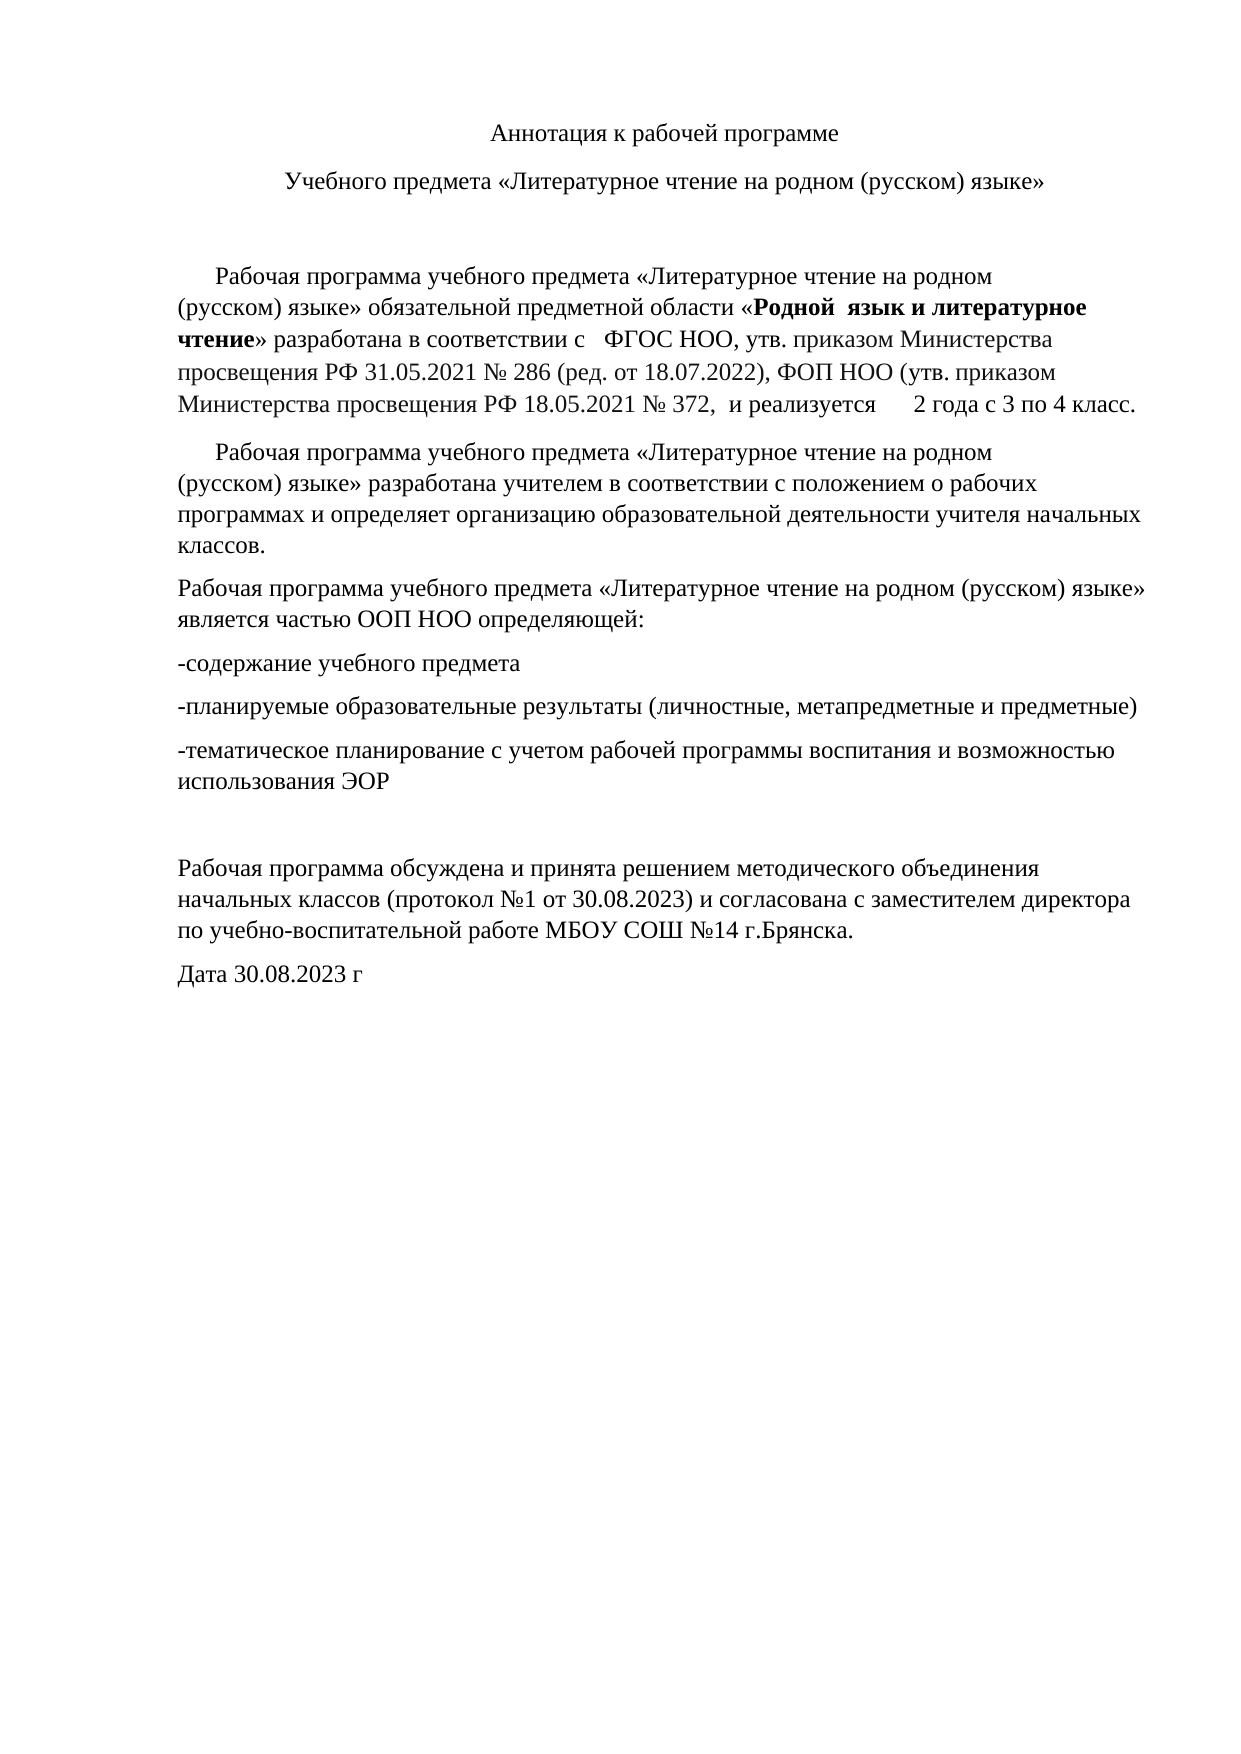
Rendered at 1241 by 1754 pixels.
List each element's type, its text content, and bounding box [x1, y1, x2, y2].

text -тематическое планирование с учетом рабочей программы воспитания и возможностью использования ЭОР [177, 735, 1152, 795]
text Рабочая программа учебного предмета «Литературное чтение на родном (русском) языке» разработана учителем в соответствии с положением о рабочих программах и определяет организацию образовательной деятельности учителя начальных классов. [177, 437, 1152, 558]
text Дата 30.08.2023 г [177, 959, 1152, 987]
text Рабочая программа учебного предмета «Литературное чтение на родном (русском) языке» обязательной предметной области «Родной язык и литературное чтение» разработана в соответствии с ФГОС НОО, утв. приказом Министерства просвещения РФ 31.05.2021 № 286 (ред. от 18.07.2022), ФОП НОО (утв. приказом Министерства просвещения РФ 18.05.2021 № 372, и реализуется 2 года с 3 по 4 класс. [177, 261, 1152, 418]
text -содержание учебного предмета [177, 648, 1152, 677]
text Учебного предмета «Литературное чтение на родном (русском) языке» [177, 166, 1152, 194]
text Рабочая программа обсуждена и принята решением методического объединения начальных классов (протокол №1 от 30.08.2023) и согласована с заместителем директора по учебно-воспитательной работе МБОУ СОШ №14 г.Брянска. [177, 853, 1152, 944]
text Аннотация к рабочей программе [177, 118, 1152, 147]
text -планируемые образовательные результаты (личностные, метапредметные и предметные) [177, 691, 1152, 720]
text Рабочая программа учебного предмета «Литературное чтение на родном (русском) языке» является частью ООП НОО определяющей: [177, 573, 1152, 633]
